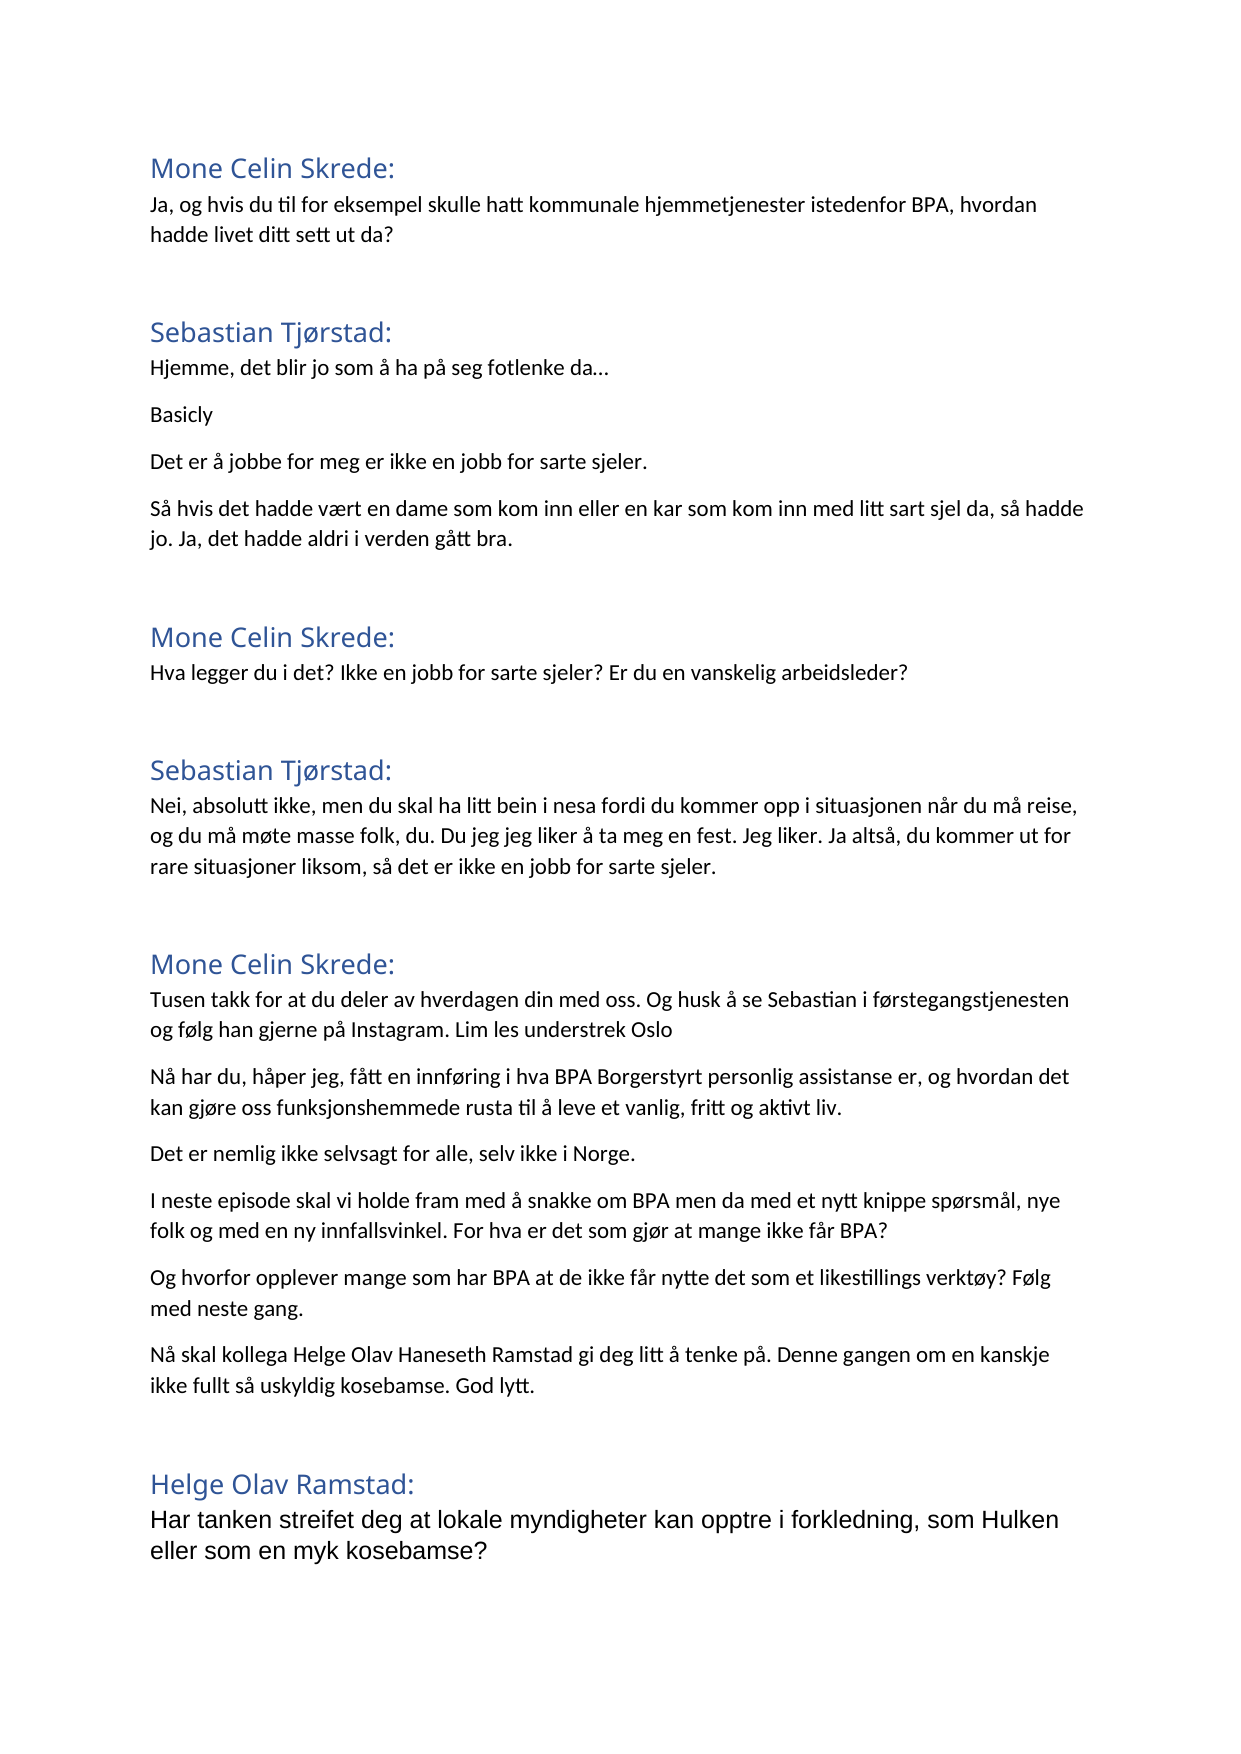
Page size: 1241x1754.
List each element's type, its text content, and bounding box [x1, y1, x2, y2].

subtitle Mone Celin Skrede: [150, 946, 1090, 982]
text Så hvis det hadde vært en dame som kom inn eller en kar som kom inn med litt sart sjel da, så hadde jo. Ja, det hadde aldri i verden gått bra. [150, 494, 1090, 552]
subtitle Mone Celin Skrede: [150, 618, 1090, 655]
text Og hvorfor opplever mange som har BPA at de ikke får nytte det som et likestillings verktøy? Følg med neste gang. [150, 1263, 1090, 1322]
text Det er å jobbe for meg er ikke en jobb for sarte sjeler. [150, 447, 1090, 475]
text Det er nemlig ikke selvsagt for alle, selv ikke i Norge. [150, 1139, 1090, 1168]
subtitle Mone Celin Skrede: [150, 150, 1090, 187]
text Hva legger du i det? Ikke en jobb for sarte sjeler? Er du en vanskelig arbeidsleder? [150, 658, 1090, 686]
text Har tanken streifet deg at lokale myndigheter kan opptre i forkledning, som Hulken eller som en myk kosebamse? [150, 1505, 1090, 1565]
text Nå skal kollega Helge Olav Haneseth Ramstad gi deg litt å tenke på. Denne gangen om en kanskje ikke fullt så uskyldig kosebamse. God lytt. [150, 1341, 1090, 1399]
text I neste episode skal vi holde fram med å snakke om BPA men da med et nytt knippe spørsmål, nye folk og med en ny innfallsvinkel. For hva er det som gjør at mange ikke får BPA? [150, 1186, 1090, 1245]
text Nei, absolutt ikke, men du skal ha litt bein i nesa fordi du kommer opp i situasjonen når du må reise, og du må møte masse folk, du. Du jeg jeg liker å ta meg en fest. Jeg liker. Ja altså, du kommer ut for rare situasjoner liksom, så det er ikke en jobb for sarte sjeler. [150, 791, 1090, 880]
text Tusen takk for at du deler av hverdagen din med oss. Og husk å se Sebastian i førstegangstjenesten og følg han gjerne på Instagram. Lim les understrek Oslo [150, 985, 1090, 1044]
subtitle Helge Olav Ramstad: [150, 1465, 1090, 1502]
text Nå har du, håper jeg, fått en innføring i hva BPA Borgerstyrt personlig assistanse er, og hvordan det kan gjøre oss funksjonshemmede rusta til å leve et vanlig, fritt og aktivt liv. [150, 1062, 1090, 1121]
subtitle Sebastian Tjørstad: [150, 752, 1090, 788]
subtitle Sebastian Tjørstad: [150, 314, 1090, 351]
text Basicly [150, 400, 1090, 428]
text Hjemme, det blir jo som å ha på seg fotlenke da… [150, 353, 1090, 382]
text Ja, og hvis du til for eksempel skulle hatt kommunale hjemmetjenester istedenfor BPA, hvordan hadde livet ditt sett ut da? [150, 190, 1090, 248]
